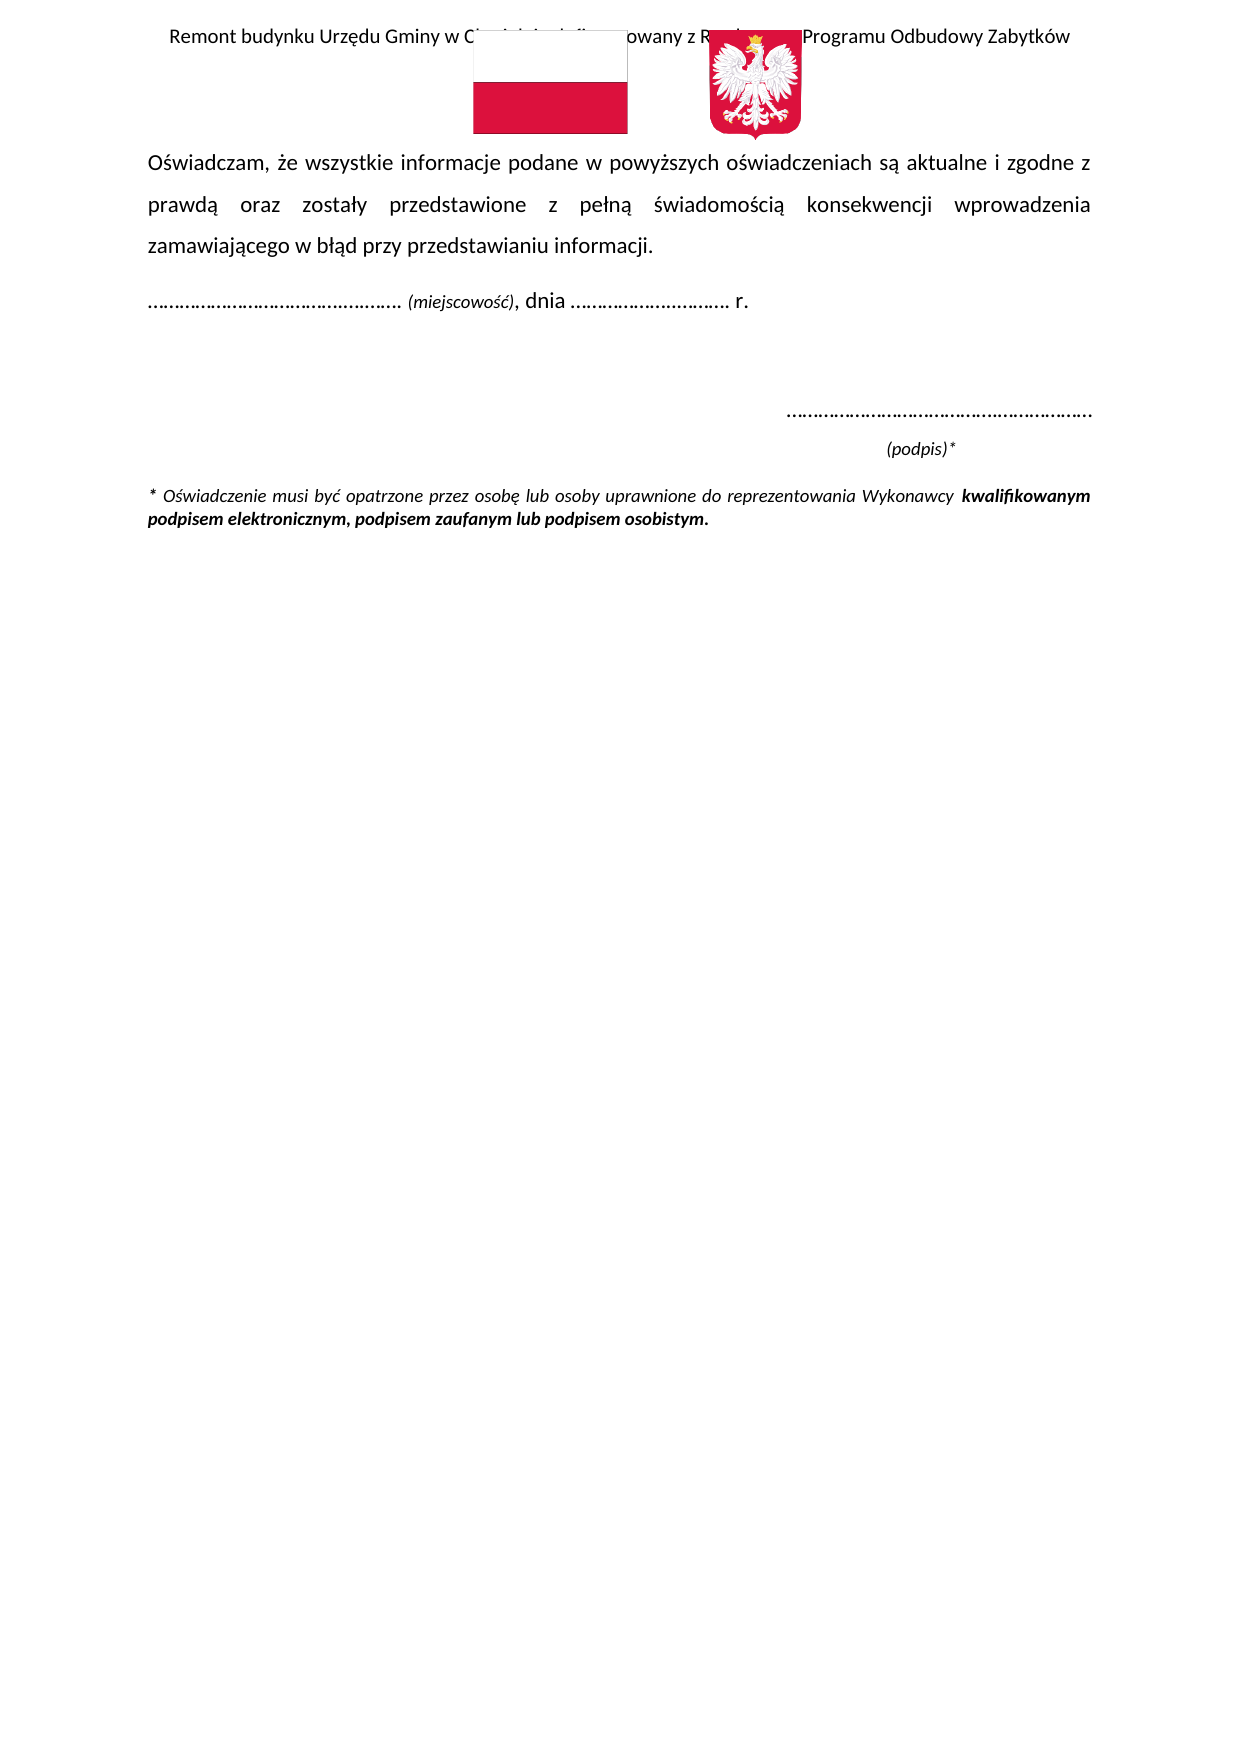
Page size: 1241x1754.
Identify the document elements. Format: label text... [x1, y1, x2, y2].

text ……………………………….….……. (miejscowość), dnia ………………..………. r. [148, 286, 1092, 314]
text Oświadczam, że wszystkie informacje podane w powyższych oświadczeniach są aktualne i zgodne z prawdą oraz zostały przedstawione z pełną świadomością konsekwencji wprowadzenia zamawiającego w błąd przy przedstawianiu informacji. [148, 148, 1092, 260]
text * Oświadczenie musi być opatrzone przez osobę lub osoby uprawnione do reprezentowania Wykonawcy kwalifikowanym podpisem elektronicznym, podpisem zaufanym lub podpisem osobistym. [148, 484, 1092, 530]
text ………………………………….……………… [148, 395, 1092, 423]
picture [473, 30, 802, 140]
text (podpis)* [885, 437, 1092, 460]
